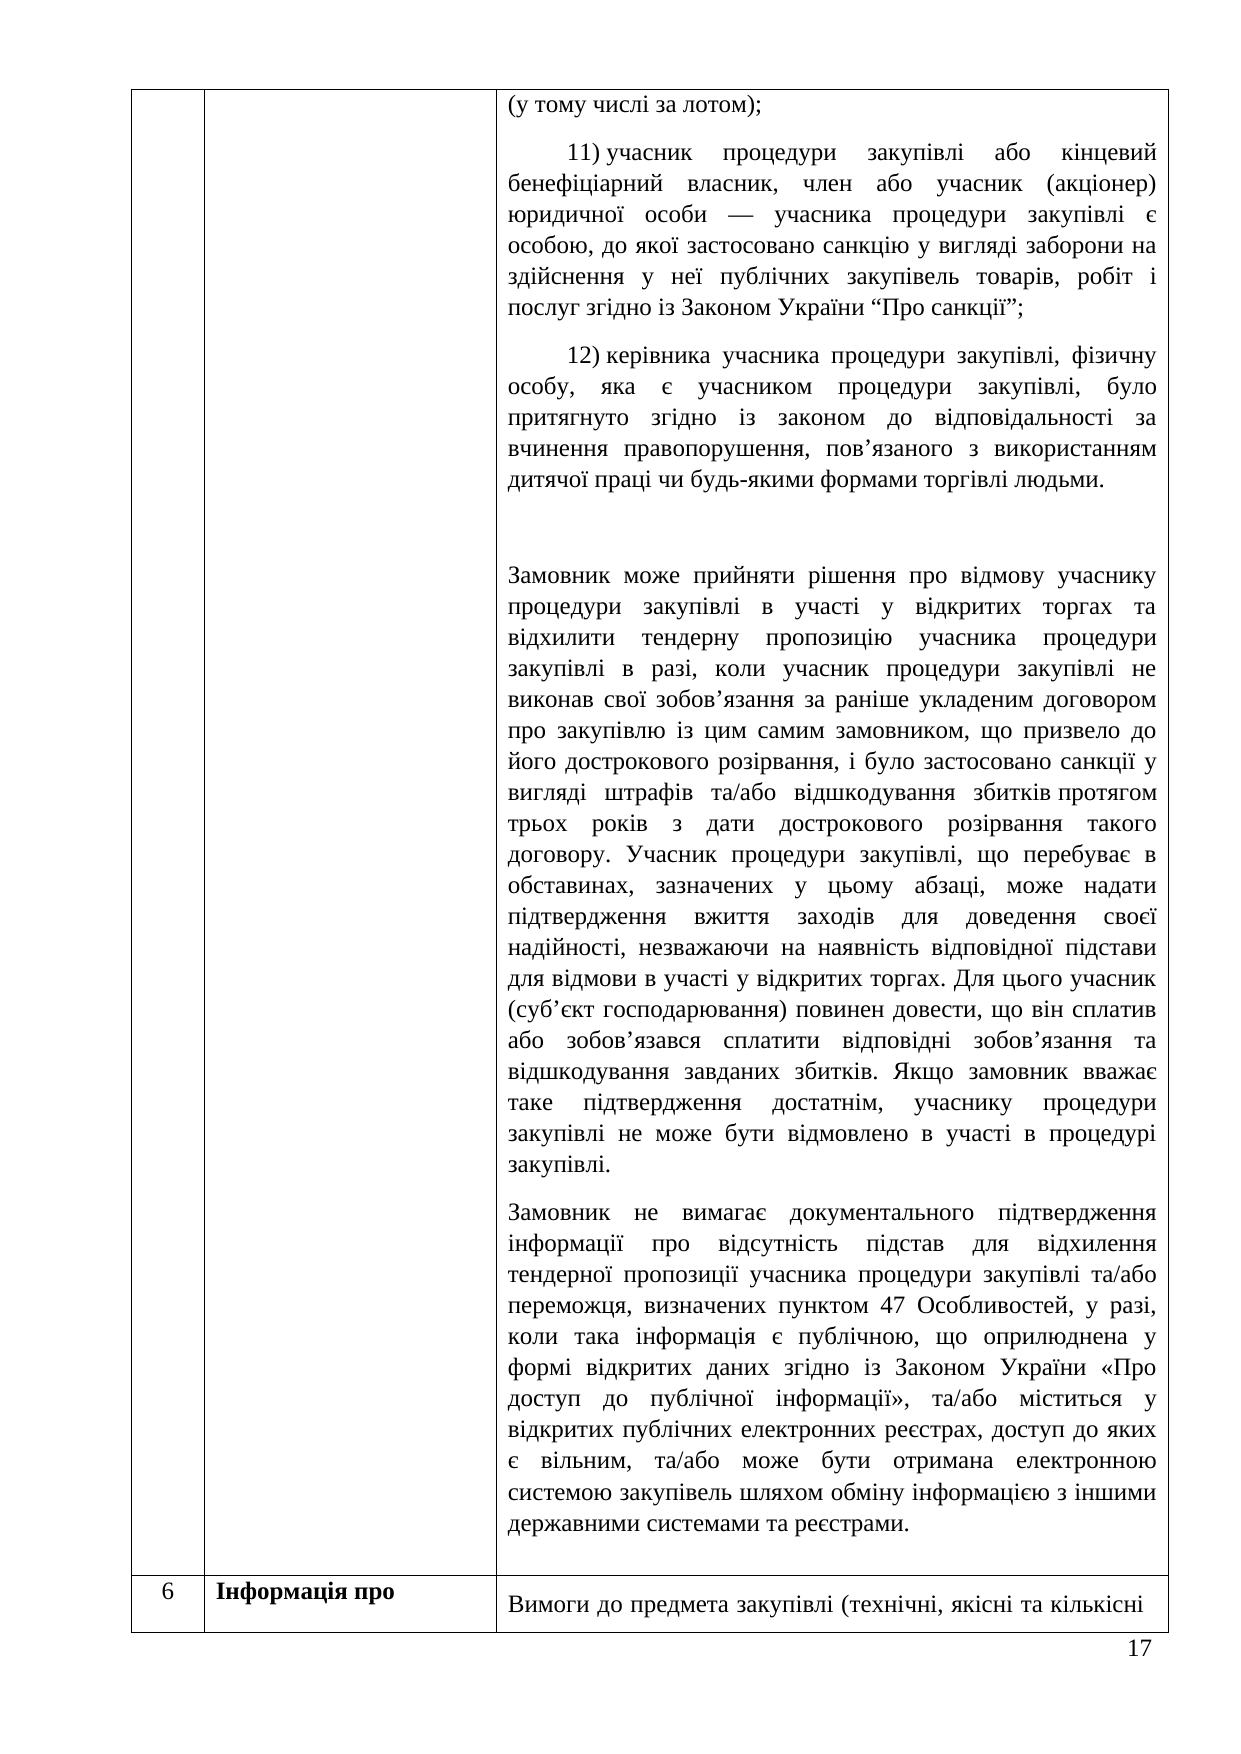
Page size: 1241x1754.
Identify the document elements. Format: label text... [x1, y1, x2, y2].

table_cell 6 [132, 1576, 204, 1632]
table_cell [205, 90, 496, 1575]
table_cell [497, 90, 1168, 1575]
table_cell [497, 1576, 1168, 1632]
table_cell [205, 1576, 496, 1632]
table_cell 5 [132, 90, 204, 1575]
